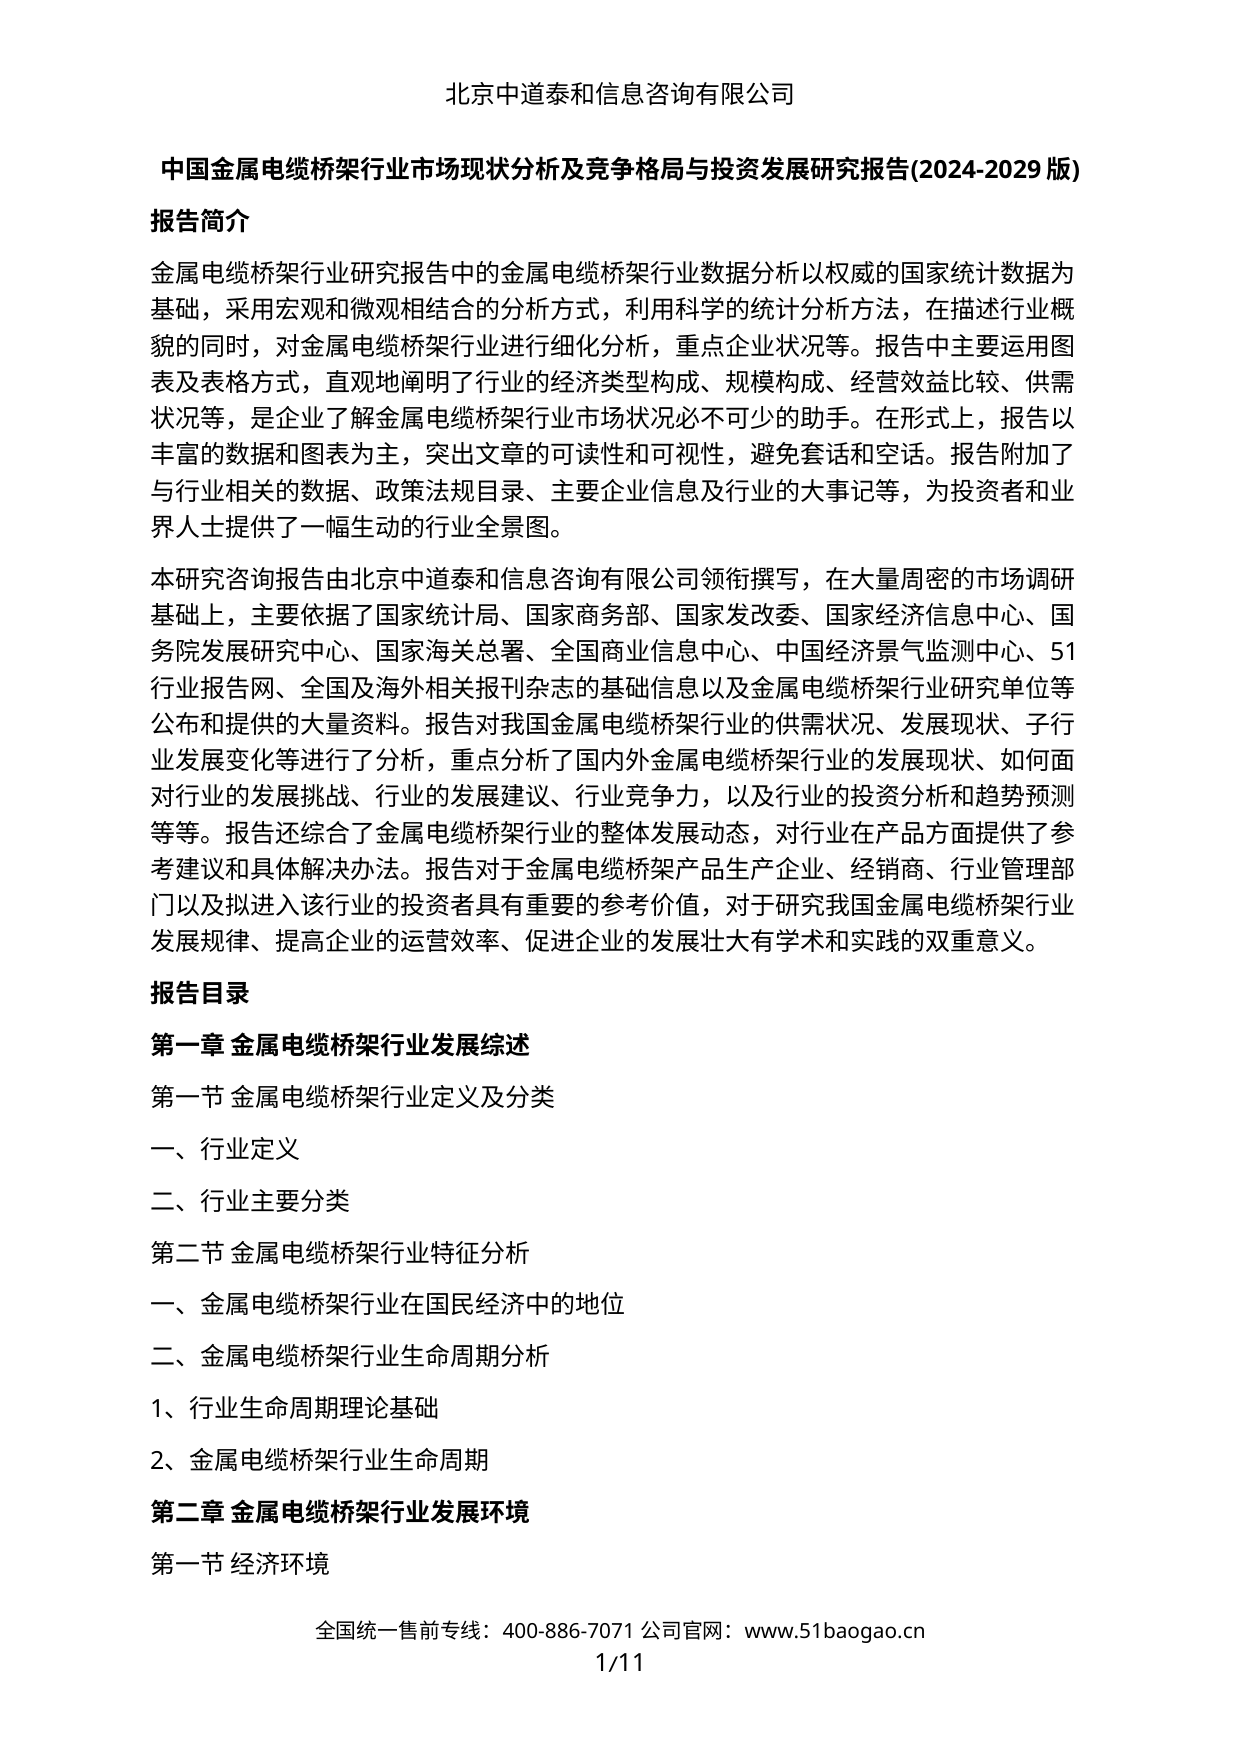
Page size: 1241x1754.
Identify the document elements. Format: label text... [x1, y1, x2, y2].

text 一、行业定义 [150, 1129, 1090, 1166]
text 中国金属电缆桥架行业市场现状分析及竞争格局与投资发展研究报告(2024-2029版) [150, 150, 1090, 186]
text 第一节 经济环境 [150, 1544, 1090, 1581]
text 第二章 金属电缆桥架行业发展环境 [150, 1492, 1090, 1529]
text 第一章 金属电缆桥架行业发展综述 [150, 1026, 1090, 1062]
text 报告简介 [150, 202, 1090, 238]
text 1、行业生命周期理论基础 [150, 1389, 1090, 1425]
text 2、金属电缆桥架行业生命周期 [150, 1441, 1090, 1477]
text 第一节 金属电缆桥架行业定义及分类 [150, 1077, 1090, 1114]
text 报告目录 [150, 974, 1090, 1010]
text 金属电缆桥架行业研究报告中的金属电缆桥架行业数据分析以权威的国家统计数据为基础，采用宏观和微观相结合的分析方式，利用科学的统计分析方法，在描述行业概貌的同时，对金属电缆桥架行业进行细化分析，重点企业状况等。报告中主要运用图表及表格方式，直观地阐明了行业的经济类型构成、规模构成、经营效益比较、供需状况等，是企业了解金属电缆桥架行业市场状况必不可少的助手。在形式上，报告以丰富的数据和图表为主，突出文章的可读性和可视性，避免套话和空话。报告附加了与行业相关的数据、政策法规目录、主要企业信息及行业的大事记等，为投资者和业界人士提供了一幅生动的行业全景图。 [150, 254, 1090, 544]
text 二、行业主要分类 [150, 1181, 1090, 1217]
text 二、金属电缆桥架行业生命周期分析 [150, 1337, 1090, 1373]
text 本研究咨询报告由北京中道泰和信息咨询有限公司领衔撰写，在大量周密的市场调研基础上，主要依据了国家统计局、国家商务部、国家发改委、国家经济信息中心、国务院发展研究中心、国家海关总署、全国商业信息中心、中国经济景气监测中心、51行业报告网、全国及海外相关报刊杂志的基础信息以及金属电缆桥架行业研究单位等公布和提供的大量资料。报告对我国金属电缆桥架行业的供需状况、发展现状、子行业发展变化等进行了分析，重点分析了国内外金属电缆桥架行业的发展现状、如何面对行业的发展挑战、行业的发展建议、行业竞争力，以及行业的投资分析和趋势预测等等。报告还综合了金属电缆桥架行业的整体发展动态，对行业在产品方面提供了参考建议和具体解决办法。报告对于金属电缆桥架产品生产企业、经销商、行业管理部门以及拟进入该行业的投资者具有重要的参考价值，对于研究我国金属电缆桥架行业发展规律、提高企业的运营效率、促进企业的发展壮大有学术和实践的双重意义。 [150, 559, 1090, 958]
text 第二节 金属电缆桥架行业特征分析 [150, 1233, 1090, 1269]
text 一、金属电缆桥架行业在国民经济中的地位 [150, 1285, 1090, 1321]
